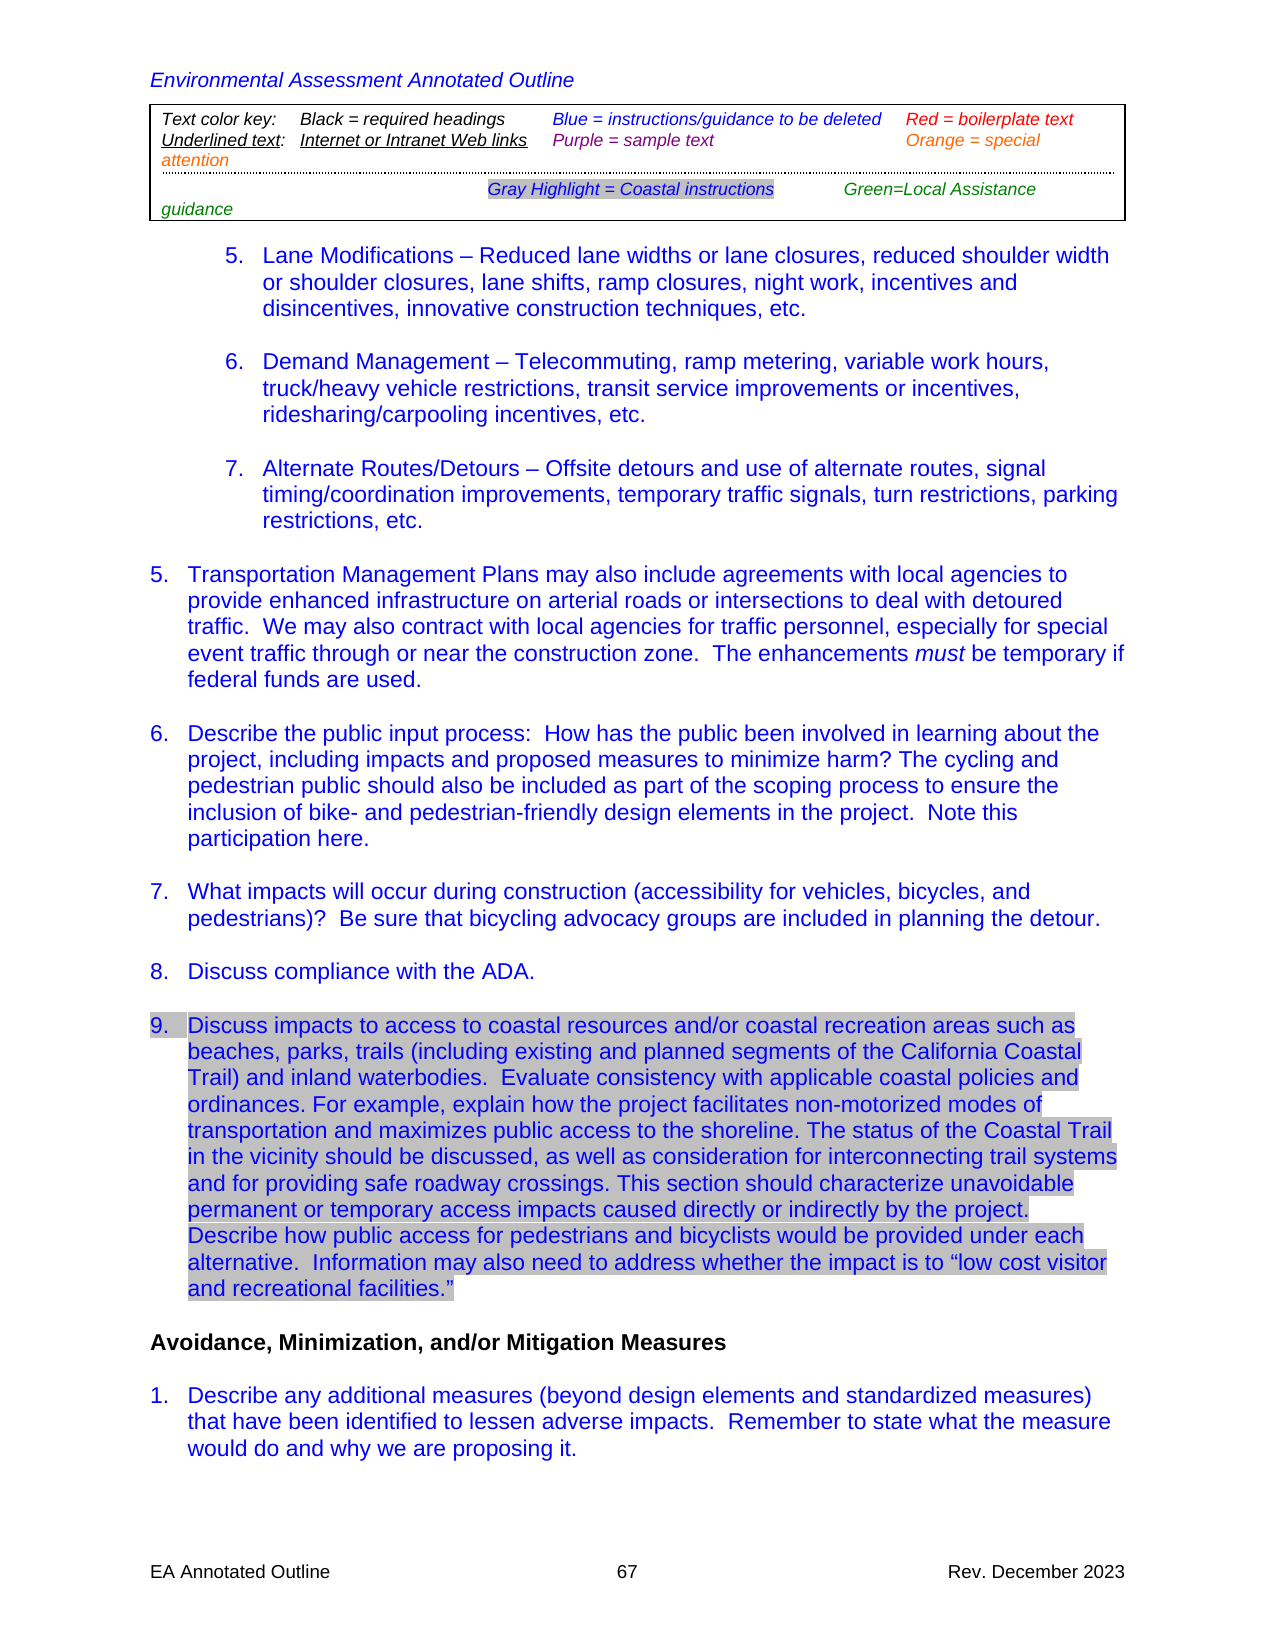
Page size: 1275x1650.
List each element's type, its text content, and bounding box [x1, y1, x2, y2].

list Alternate Routes/Detours – Offsite detours and use of alternate routes, signal timing/coordination improvements, temporary traffic signals, turn restrictions, parking restrictions, etc. [225, 454, 1125, 533]
list Lane Modifications – Reduced lane widths or lane closures, reduced shoulder width or shoulder closures, lane shifts, ramp closures, night work, incentives and disincentives, innovative construction techniques, etc. [225, 242, 1125, 321]
list Describe any additional measures (beyond design elements and standardized measures) that have been identified to lessen adverse impacts. Remember to state what the measure would do and why we are proposing it. [150, 1382, 1125, 1461]
list Demand Management – Telecommuting, ramp metering, variable work hours, truck/heavy vehicle restrictions, transit service improvements or incentives, ridesharing/carpooling incentives, etc. [225, 348, 1125, 427]
list Transportation Management Plans may also include agreements with local agencies to provide enhanced infrastructure on arterial roads or intersections to deal with detoured traffic. We may also contract with local agencies for traffic personnel, especially for special event traffic through or near the construction zone. The enhancements must be temporary if federal funds are used. [150, 561, 1125, 692]
list Discuss impacts to access to coastal resources and/or coastal recreation areas such as beaches, parks, trails (including existing and planned segments of the California Coastal Trail) and inland waterbodies. Evaluate consistency with applicable coastal policies and ordinances. For example, explain how the project facilitates non-motorized modes of transportation and maximizes public access to the shoreline. The status of the Coastal Trail in the vicinity should be discussed, as well as consideration for interconnecting trail systems and for providing safe roadway crossings. This section should characterize unavoidable permanent or temporary access impacts caused directly or indirectly by the project. Describe how public access for pedestrians and bicyclists would be provided under each alternative. Information may also need to address whether the impact is to “low cost visitor and recreational facilities.” [150, 1012, 1125, 1301]
text Avoidance, Minimization, and/or Mitigation Measures [150, 1328, 1125, 1355]
list Discuss compliance with the ADA. [150, 958, 1125, 984]
list Describe the public input process: How has the public been involved in learning about the project, including impacts and proposed measures to minimize harm? The cycling and pedestrian public should also be included as part of the scoping process to ensure the inclusion of bike- and pedestrian-friendly design elements in the project. Note this participation here. [150, 719, 1125, 851]
list What impacts will occur during construction (accessibility for vehicles, bicycles, and pedestrians)? Be sure that bicycling advocacy groups are included in planning the detour. [150, 878, 1125, 931]
